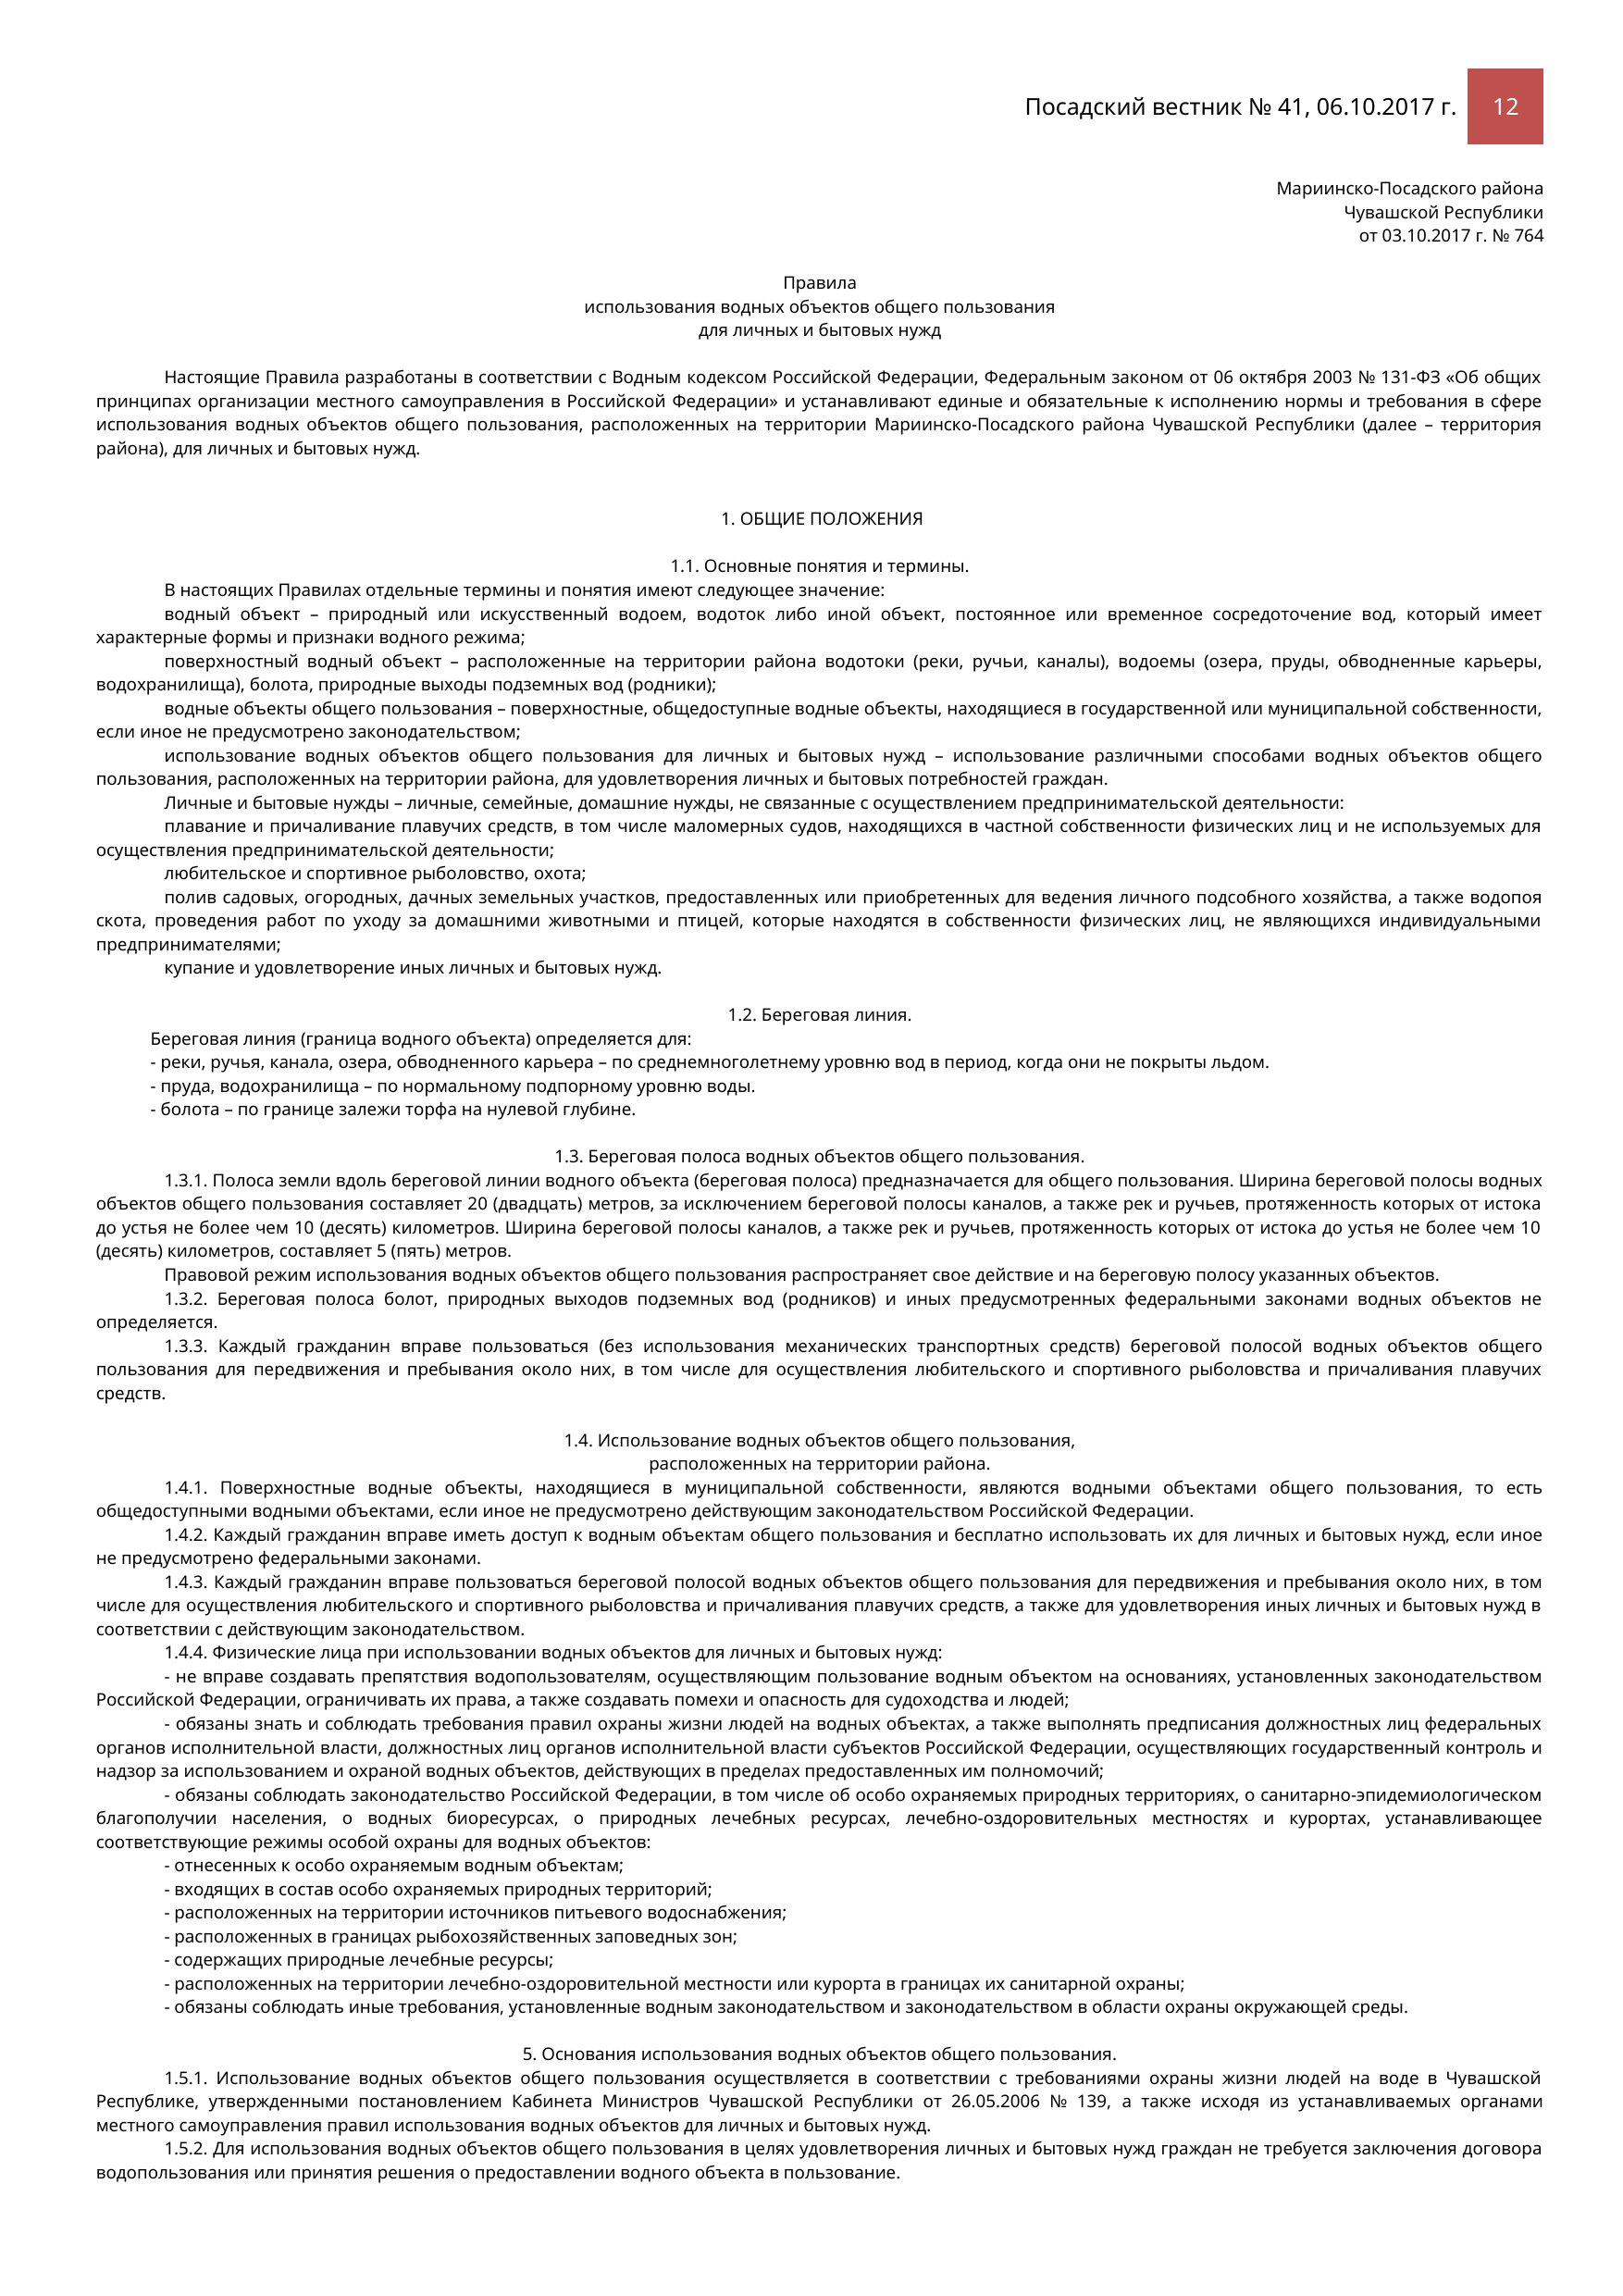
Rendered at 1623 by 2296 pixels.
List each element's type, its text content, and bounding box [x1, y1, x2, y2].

text - расположенных на территории лечебно-оздоровительной местности или курорта в границах их санитарной охраны; [95, 1971, 1543, 1995]
text 1.3.1. Полоса земли вдоль береговой линии водного объекта (береговая полоса) предназначается для общего пользования. Ширина береговой полосы водных объектов общего пользования составляет 20 (двадцать) метров, за исключением береговой полосы каналов, а также рек и ручьев, протяженность которых от истока до устья не более чем 10 (десять) километров. Ширина береговой полосы каналов, а также рек и ручьев, протяженность которых от истока до устья не более чем 10 (десять) километров, составляет 5 (пять) метров. [95, 1168, 1543, 1262]
text - содержащих природные лечебные ресурсы; [95, 1947, 1543, 1971]
text Береговая линия (граница водного объекта) определяется для: [95, 1026, 1543, 1050]
text - расположенных на территории источников питьевого водоснабжения; [95, 1900, 1543, 1924]
text от 03.10.2017 г. № 764 [95, 223, 1543, 247]
text использования водных объектов общего пользования [95, 294, 1543, 317]
text - входящих в состав особо охраняемых природных территорий; [95, 1877, 1543, 1900]
text 1.1. Основные понятия и термины. [95, 554, 1543, 577]
text водные объекты общего пользования – поверхностные, общедоступные водные объекты, находящиеся в государственной или муниципальной собственности, если иное не предусмотрено законодательством; [95, 696, 1543, 743]
text - обязаны соблюдать законодательство Российской Федерации, в том числе об особо охраняемых природных территориях, о санитарно-эпидемиологическом благополучии населения, о водных биоресурсах, о природных лечебных ресурсах, лечебно-оздоровительных местностях и курортах, устанавливающее соответствующие режимы особой охраны для водных объектов: [95, 1782, 1543, 1853]
text В настоящих Правилах отдельные термины и понятия имеют следующее значение: [95, 577, 1543, 602]
text купание и удовлетворение иных личных и бытовых нужд. [95, 956, 1543, 979]
text для личных и бытовых нужд [95, 317, 1543, 341]
text 1.4.4. Физические лица при использовании водных объектов для личных и бытовых нужд: [95, 1641, 1543, 1664]
text 5. Основания использования водных объектов общего пользования. [95, 2042, 1543, 2066]
text расположенных на территории района. [95, 1451, 1543, 1475]
text - пруда, водохранилища – по нормальному подпорному уровню воды. [95, 1074, 1543, 1098]
text 1.4. Использование водных объектов общего пользования, [95, 1428, 1543, 1451]
text плавание и причаливание плавучих средств, в том числе маломерных судов, находящихся в частной собственности физических лиц и не используемых для осуществления предпринимательской деятельности; [95, 813, 1543, 862]
text 1.4.3. Каждый гражданин вправе пользоваться береговой полосой водных объектов общего пользования для передвижения и пребывания около них, в том числе для осуществления любительского и спортивного рыболовства и причаливания плавучих средств, а также для удовлетворения иных личных и бытовых нужд в соответствии с действующим законодательством. [95, 1570, 1543, 1641]
text - отнесенных к особо охраняемым водным объектам; [95, 1853, 1543, 1877]
text водный объект – природный или искусственный водоем, водоток либо иной объект, постоянное или временное сосредоточение вод, который имеет характерные формы и признаки водного режима; [95, 602, 1543, 649]
text 1.5.2. Для использования водных объектов общего пользования в целях удовлетворения личных и бытовых нужд граждан не требуется заключения договора водопользования или принятия решения о предоставлении водного объекта в пользование. [95, 2137, 1543, 2184]
text любительское и спортивное рыболовство, охота; [95, 862, 1543, 885]
text Чувашской Республики [95, 200, 1543, 223]
text использование водных объектов общего пользования для личных и бытовых нужд – использование различными способами водных объектов общего пользования, расположенных на территории района, для удовлетворения личных и бытовых потребностей граждан. [95, 743, 1543, 790]
text 1.5.1. Использование водных объектов общего пользования осуществляется в соответствии с требованиями охраны жизни людей на воде в Чувашской Республике, утвержденными постановлением Кабинета Министров Чувашской Республики от 26.05.2006 № 139, а также исходя из устанавливаемых органами местного самоуправления правил использования водных объектов для личных и бытовых нужд. [95, 2066, 1543, 2137]
text - реки, ручья, канала, озера, обводненного карьера – по среднемноголетнему уровню вод в период, когда они не покрыты льдом. [95, 1050, 1543, 1074]
text 1.2. Береговая линия. [95, 1003, 1543, 1026]
text полив садовых, огородных, дачных земельных участков, предоставленных или приобретенных для ведения личного подсобного хозяйства, а также водопоя скота, проведения работ по уходу за домашними животными и птицей, которые находятся в собственности физических лиц, не являющихся индивидуальными предпринимателями; [95, 885, 1543, 956]
text - обязаны соблюдать иные требования, установленные водным законодательством и законодательством в области охраны окружающей среды. [95, 1995, 1543, 2018]
text - болота – по границе залежи торфа на нулевой глубине. [95, 1098, 1543, 1121]
text - обязаны знать и соблюдать требования правил охраны жизни людей на водных объектах, а также выполнять предписания должностных лиц федеральных органов исполнительной власти, должностных лиц органов исполнительной власти субъектов Российской Федерации, осуществляющих государственный контроль и надзор за использованием и охраной водных объектов, действующих в пределах предоставленных им полномочий; [95, 1711, 1543, 1782]
text Правовой режим использования водных объектов общего пользования распространяет свое действие и на береговую полосу указанных объектов. [95, 1262, 1543, 1286]
text поверхностный водный объект – расположенные на территории района водотоки (реки, ручьи, каналы), водоемы (озера, пруды, обводненные карьеры, водохранилища), болота, природные выходы подземных вод (родники); [95, 649, 1543, 696]
text 1.3. Береговая полоса водных объектов общего пользования. [95, 1145, 1543, 1168]
text - расположенных в границах рыбохозяйственных заповедных зон; [95, 1924, 1543, 1947]
text Настоящие Правила разработаны в соответствии с Водным кодексом Российской Федерации, Федеральным законом от 06 октября 2003 № 131-ФЗ «Об общих принципах организации местного самоуправления в Российской Федерации» и устанавливают единые и обязательные к исполнению нормы и требования в сфере использования водных объектов общего пользования, расположенных на территории Мариинско-Посадского района Чувашской Республики (далее – территория района), для личных и бытовых нужд. [95, 365, 1543, 460]
text Правила [95, 270, 1543, 294]
text - не вправе создавать препятствия водопользователям, осуществляющим пользование водным объектом на основаниях, установленных законодательством Российской Федерации, ограничивать их права, а также создавать помехи и опасность для судоходства и людей; [95, 1664, 1543, 1711]
text 1.4.2. Каждый гражданин вправе иметь доступ к водным объектам общего пользования и бесплатно использовать их для личных и бытовых нужд, если иное не предусмотрено федеральными законами. [95, 1522, 1543, 1570]
text 1.3.3. Каждый гражданин вправе пользоваться (без использования механических транспортных средств) береговой полосой водных объектов общего пользования для передвижения и пребывания около них, в том числе для осуществления любительского и спортивного рыболовства и причаливания плавучих средств. [95, 1334, 1543, 1404]
text 1.3.2. Береговая полоса болот, природных выходов подземных вод (родников) и иных предусмотренных федеральными законами водных объектов не определяется. [95, 1286, 1543, 1334]
text Мариинско-Посадского района [95, 176, 1543, 200]
text 1.4.1. Поверхностные водные объекты, находящиеся в муниципальной собственности, являются водными объектами общего пользования, то есть общедоступными водными объектами, если иное не предусмотрено действующим законодательством Российской Федерации. [95, 1475, 1543, 1522]
text Личные и бытовые нужды – личные, семейные, домашние нужды, не связанные с осуществлением предпринимательской деятельности: [95, 790, 1543, 813]
text 1. ОБЩИЕ ПОЛОЖЕНИЯ [95, 507, 1543, 530]
